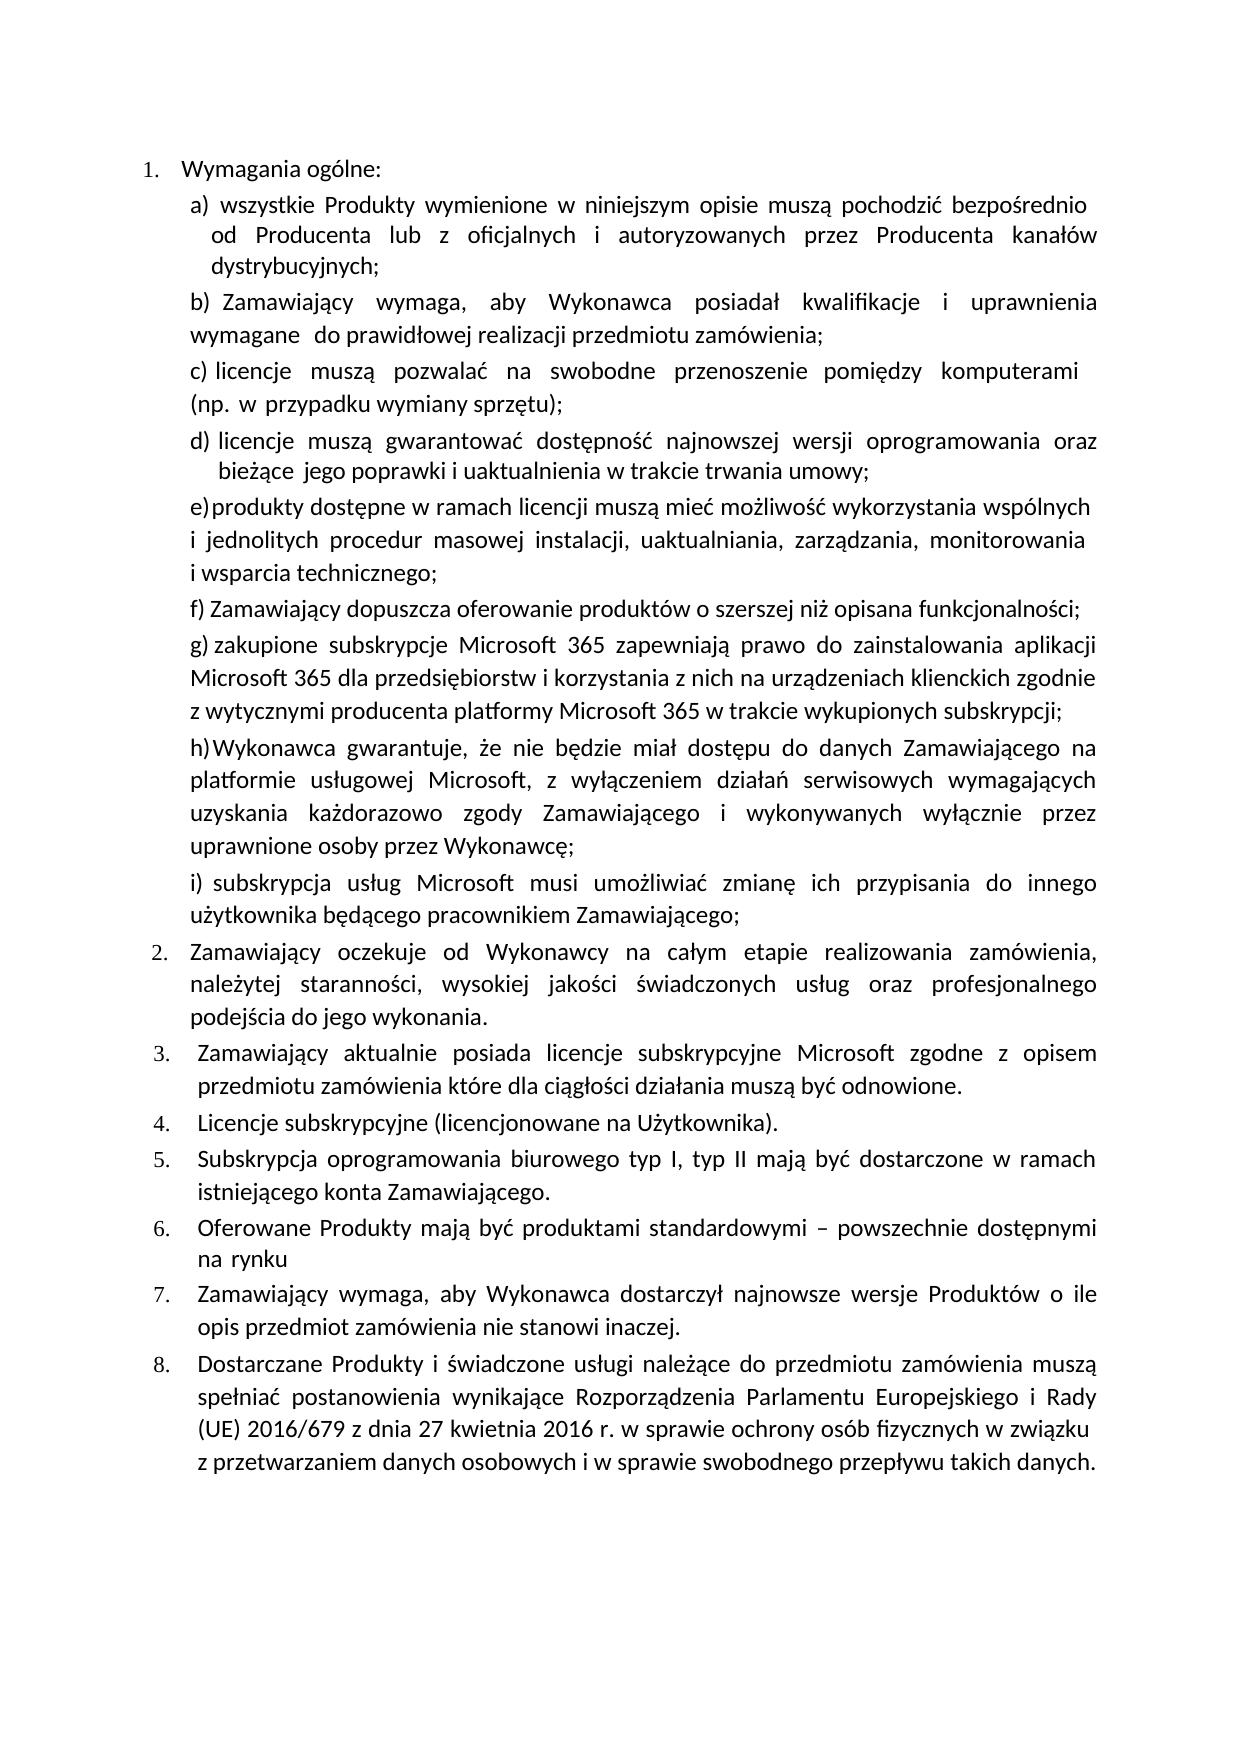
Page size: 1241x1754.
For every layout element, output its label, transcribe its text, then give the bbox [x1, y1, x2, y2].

list Wymagania ogólne: [142, 153, 1098, 183]
list licencje muszą gwarantować dostępność najnowszej wersji oprogramowania oraz bieżące jego poprawki i uaktualnienia w trakcie trwania umowy; [190, 425, 1098, 486]
list Licencje subskrypcyjne (licencjonowane na Użytkownika). [153, 1107, 1098, 1137]
list Zamawiający aktualnie posiada licencje subskrypcyjne Microsoft zgodne z opisem przedmiotu zamówienia które dla ciągłości działania muszą być odnowione. [153, 1037, 1098, 1101]
list Zamawiający wymaga, aby Wykonawca dostarczył najnowsze wersje Produktów o ile opis przedmiot zamówienia nie stanowi inaczej. [153, 1278, 1098, 1342]
list Wykonawca gwarantuje, że nie będzie miał dostępu do danych Zamawiającego na platformie usługowej Microsoft, z wyłączeniem działań serwisowych wymagających uzyskania każdorazowo zgody Zamawiającego i wykonywanych wyłącznie przez uprawnione osoby przez Wykonawcę; [190, 732, 1098, 861]
list Zamawiający oczekuje od Wykonawcy na całym etapie realizowania zamówienia, należytej staranności, wysokiej jakości świadczonych usług oraz profesjonalnego podejścia do jego wykonania. [151, 936, 1098, 1032]
list Oferowane Produkty mają być produktami standardowymi – powszechnie dostępnymi na rynku [153, 1212, 1098, 1273]
list Subskrypcja oprogramowania biurowego typ I, typ II mają być dostarczone w ramach istniejącego konta Zamawiającego. [153, 1143, 1098, 1206]
list Zamawiający wymaga, aby Wykonawca posiadał kwalifikacje i uprawnienia wymagane do prawidłowej realizacji przedmiotu zamówienia; [190, 286, 1098, 350]
list licencje muszą pozwalać na swobodne przenoszenie pomiędzy komputerami (np. w przypadku wymiany sprzętu); [190, 355, 1098, 419]
list zakupione subskrypcje Microsoft 365 zapewniają prawo do zainstalowania aplikacji Microsoft 365 dla przedsiębiorstw i korzystania z nich na urządzeniach klienckich zgodnie z wytycznymi producenta platformy Microsoft 365 w trakcie wykupionych subskrypcji; [190, 629, 1098, 726]
list subskrypcja usług Microsoft musi umożliwiać zmianę ich przypisania do innego użytkownika będącego pracownikiem Zamawiającego; [190, 867, 1098, 930]
list Zamawiający dopuszcza oferowanie produktów o szerszej niż opisana funkcjonalności; [190, 593, 1098, 624]
list produkty dostępne w ramach licencji muszą mieć możliwość wykorzystania wspólnych i jednolitych procedur masowej instalacji, uaktualniania, zarządzania, monitorowania i wsparcia technicznego; [190, 492, 1098, 588]
list wszystkie Produkty wymienione w niniejszym opisie muszą pochodzić bezpośrednio od Producenta lub z oficjalnych i autoryzowanych przez Producenta kanałów dystrybucyjnych; [190, 189, 1098, 281]
list Dostarczane Produkty i świadczone usługi należące do przedmiotu zamówienia muszą spełniać postanowienia wynikające Rozporządzenia Parlamentu Europejskiego i Rady (UE) 2016/679 z dnia 27 kwietnia 2016 r. w sprawie ochrony osób fizycznych w związku z przetwarzaniem danych osobowych i w sprawie swobodnego przepływu takich danych. [153, 1348, 1098, 1477]
